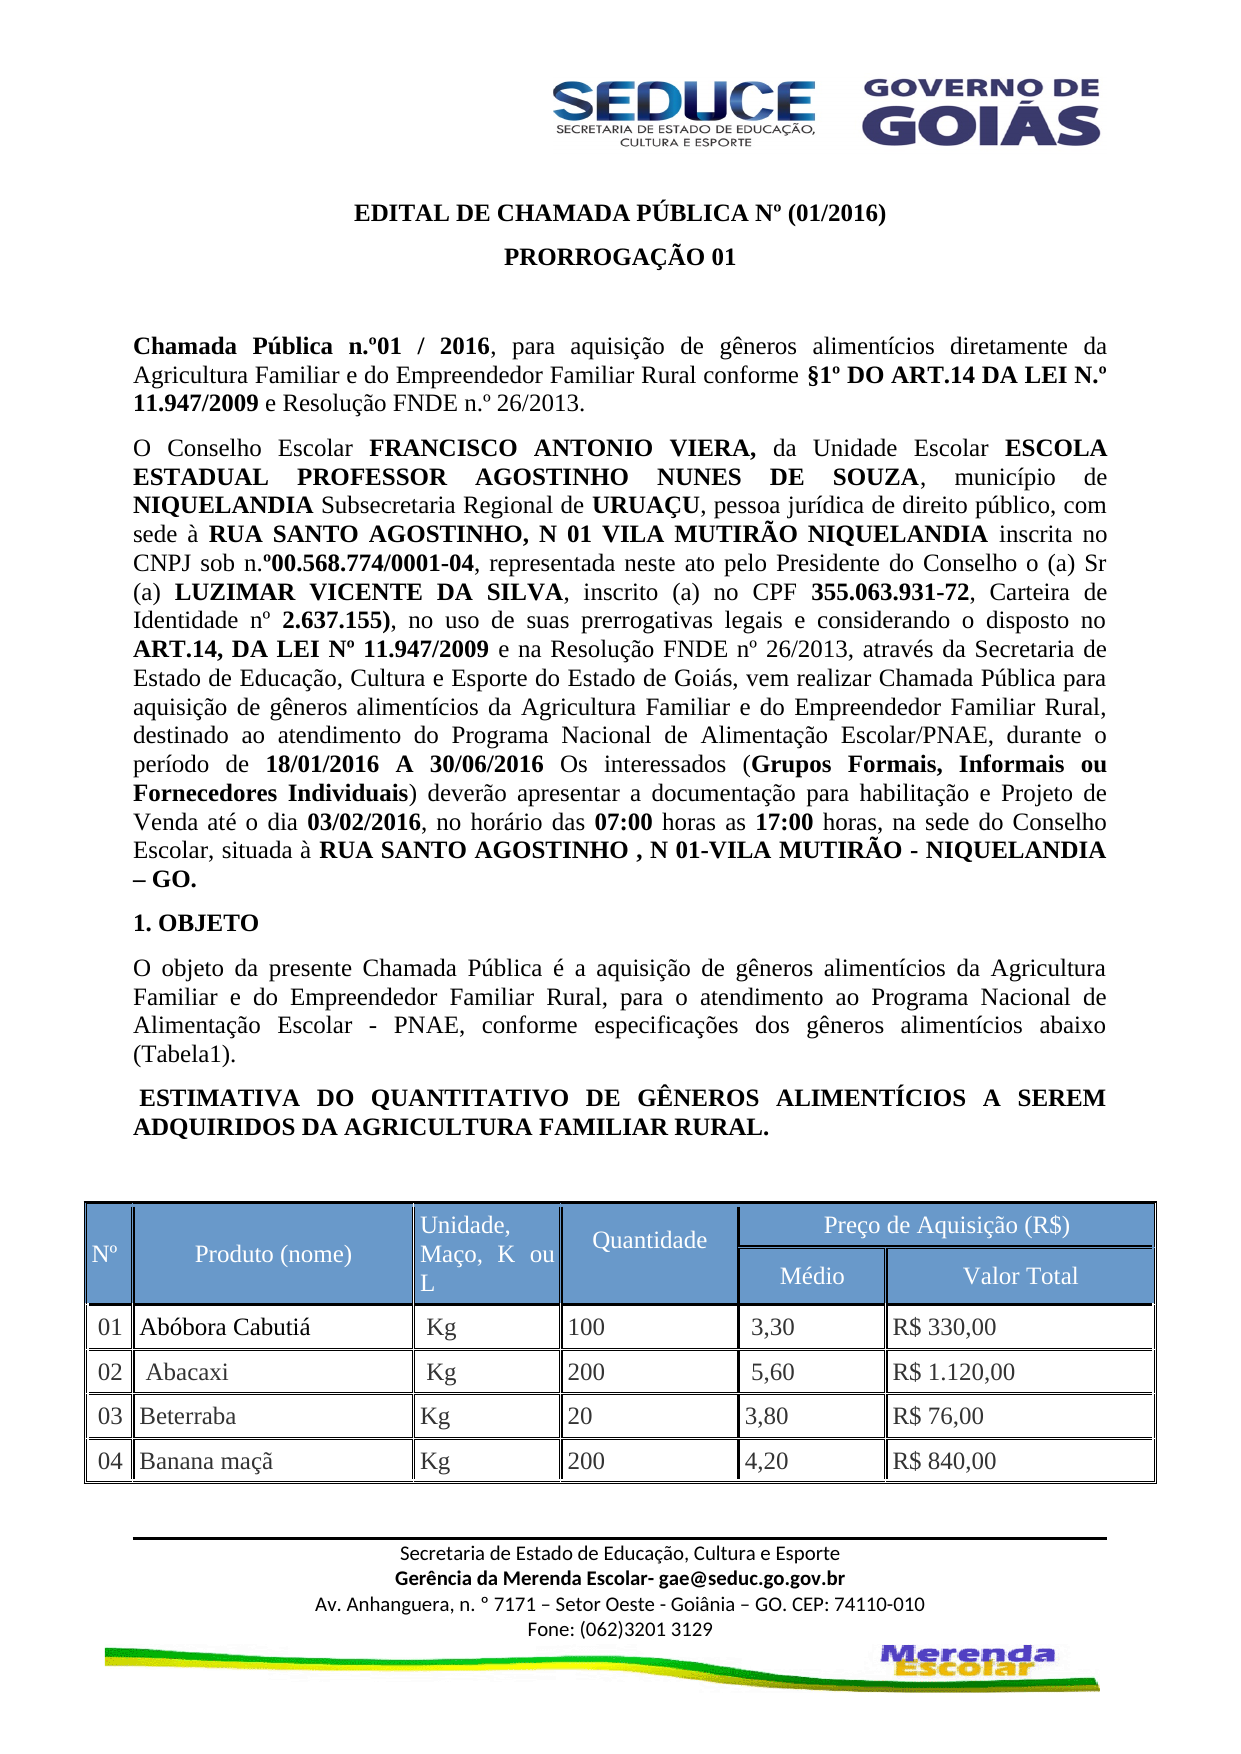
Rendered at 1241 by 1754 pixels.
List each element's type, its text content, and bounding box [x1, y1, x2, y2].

table_cell R$ 1.120,00 [888, 1348, 1154, 1392]
table_header Unidade, Maço, K ou L [414, 1203, 561, 1303]
table_cell Abacaxi [135, 1351, 412, 1392]
table_cell Médio [740, 1249, 884, 1303]
table_cell 200 [563, 1351, 737, 1392]
text EDITAL DE CHAMADA PÚBLICA Nº (01/2016) [133, 198, 1107, 227]
text O Conselho Escolar FRANCISCO ANTONIO VIERA, da Unidade Escolar ESCOLA ESTADUAL PROFESSOR AGOSTINHO NUNES DE SOUZA, município de NIQUELANDIA Subsecretaria Regional de URUAÇU, pessoa jurídica de direito público, com sede à RUA SANTO AGOSTINHO, N 01 VILA MUTIRÃO NIQUELANDIA inscrita no CNPJ sob n.º00.568.774/0001-04, representada neste ato pelo Presidente do Conselho o (a) Sr (a) LUZIMAR VICENTE DA SILVA, inscrito (a) no CPF 355.063.931-72, Carteira de Identidade nº 2.637.155), no uso de suas prerrogativas legais e considerando o disposto no ART.14, DA LEI Nº 11.947/2009 e na Resolução FNDE nº 26/2013, através da Secretaria de Estado de Educação, Cultura e Esporte do Estado de Goiás, vem realizar Chamada Pública para aquisição de gêneros alimentícios da Agricultura Familiar e do Empreendedor Familiar Rural, destinado ao atendimento do Programa Nacional de Alimentação Escolar/PNAE, durante o período de 18/01/2016 A 30/06/2016 Os interessados (Grupos Formais, Informais ou Fornecedores Individuais) deverão apresentar a documentação para habilitação e Projeto de Venda até o dia 03/02/2016, no horário das 07:00 horas as 17:00 horas, na sede do Conselho Escolar, situada à RUA SANTO AGOSTINHO , N 01-VILA MUTIRÃO - NIQUELANDIA – GO. [133, 433, 1107, 893]
table_cell Kg [414, 1436, 561, 1481]
table_header Produto (nome) [133, 1204, 413, 1303]
table_header Preço de Aquisição (R$) [738, 1204, 1154, 1245]
text 1. OBJETO [133, 908, 1107, 937]
table_cell Abóbora Cabutiá [135, 1306, 412, 1347]
picture [552, 73, 1108, 154]
table_header Quantidade [561, 1204, 738, 1303]
table_cell 3,80 [740, 1395, 884, 1436]
table_cell R$ 840,00 [886, 1436, 1154, 1481]
table_cell 200 [561, 1440, 738, 1481]
text O objeto da presente Chamada Pública é a aquisição de gêneros alimentícios da Agricultura Familiar e do Empreendedor Familiar Rural, para o atendimento ao Programa Nacional de Alimentação Escolar - PNAE, conforme especificações dos gêneros alimentícios abaixo (Tabela1). [133, 953, 1107, 1068]
table_cell R$ 76,00 [886, 1392, 1155, 1436]
table_cell 03 [85, 1392, 133, 1436]
table_cell Beterraba [135, 1395, 412, 1436]
table_cell R$ 330,00 [888, 1303, 1155, 1347]
table_cell 3,30 [740, 1306, 884, 1347]
table_cell 4,20 [738, 1436, 886, 1481]
table_cell 02 [87, 1348, 131, 1392]
table_cell 20 [563, 1395, 737, 1436]
text PRORROGAÇÃO 01 [133, 242, 1107, 271]
table_cell Valor Total [888, 1245, 1154, 1303]
table_cell 100 [563, 1306, 737, 1347]
table_cell Banana maçã [133, 1440, 413, 1481]
table_cell 01 [85, 1303, 131, 1347]
text ESTIMATIVA DO QUANTITATIVO DE GÊNEROS ALIMENTÍCIOS A SEREM ADQUIRIDOS DA AGRICULTURA FAMILIAR RURAL. [133, 1083, 1107, 1141]
table_cell Kg [415, 1395, 559, 1436]
table_header Nº [87, 1203, 133, 1303]
text Chamada Pública n.º01 / 2016, para aquisição de gêneros alimentícios diretamente da Agricultura Familiar e do Empreendedor Familiar Rural conforme §1º DO ART.14 DA LEI N.º 11.947/2009 e Resolução FNDE n.º 26/2013. [133, 331, 1107, 417]
table_cell Kg [415, 1351, 559, 1392]
table_cell 5,60 [740, 1351, 884, 1392]
table_cell 04 [87, 1436, 133, 1481]
table_cell Kg [415, 1306, 559, 1347]
